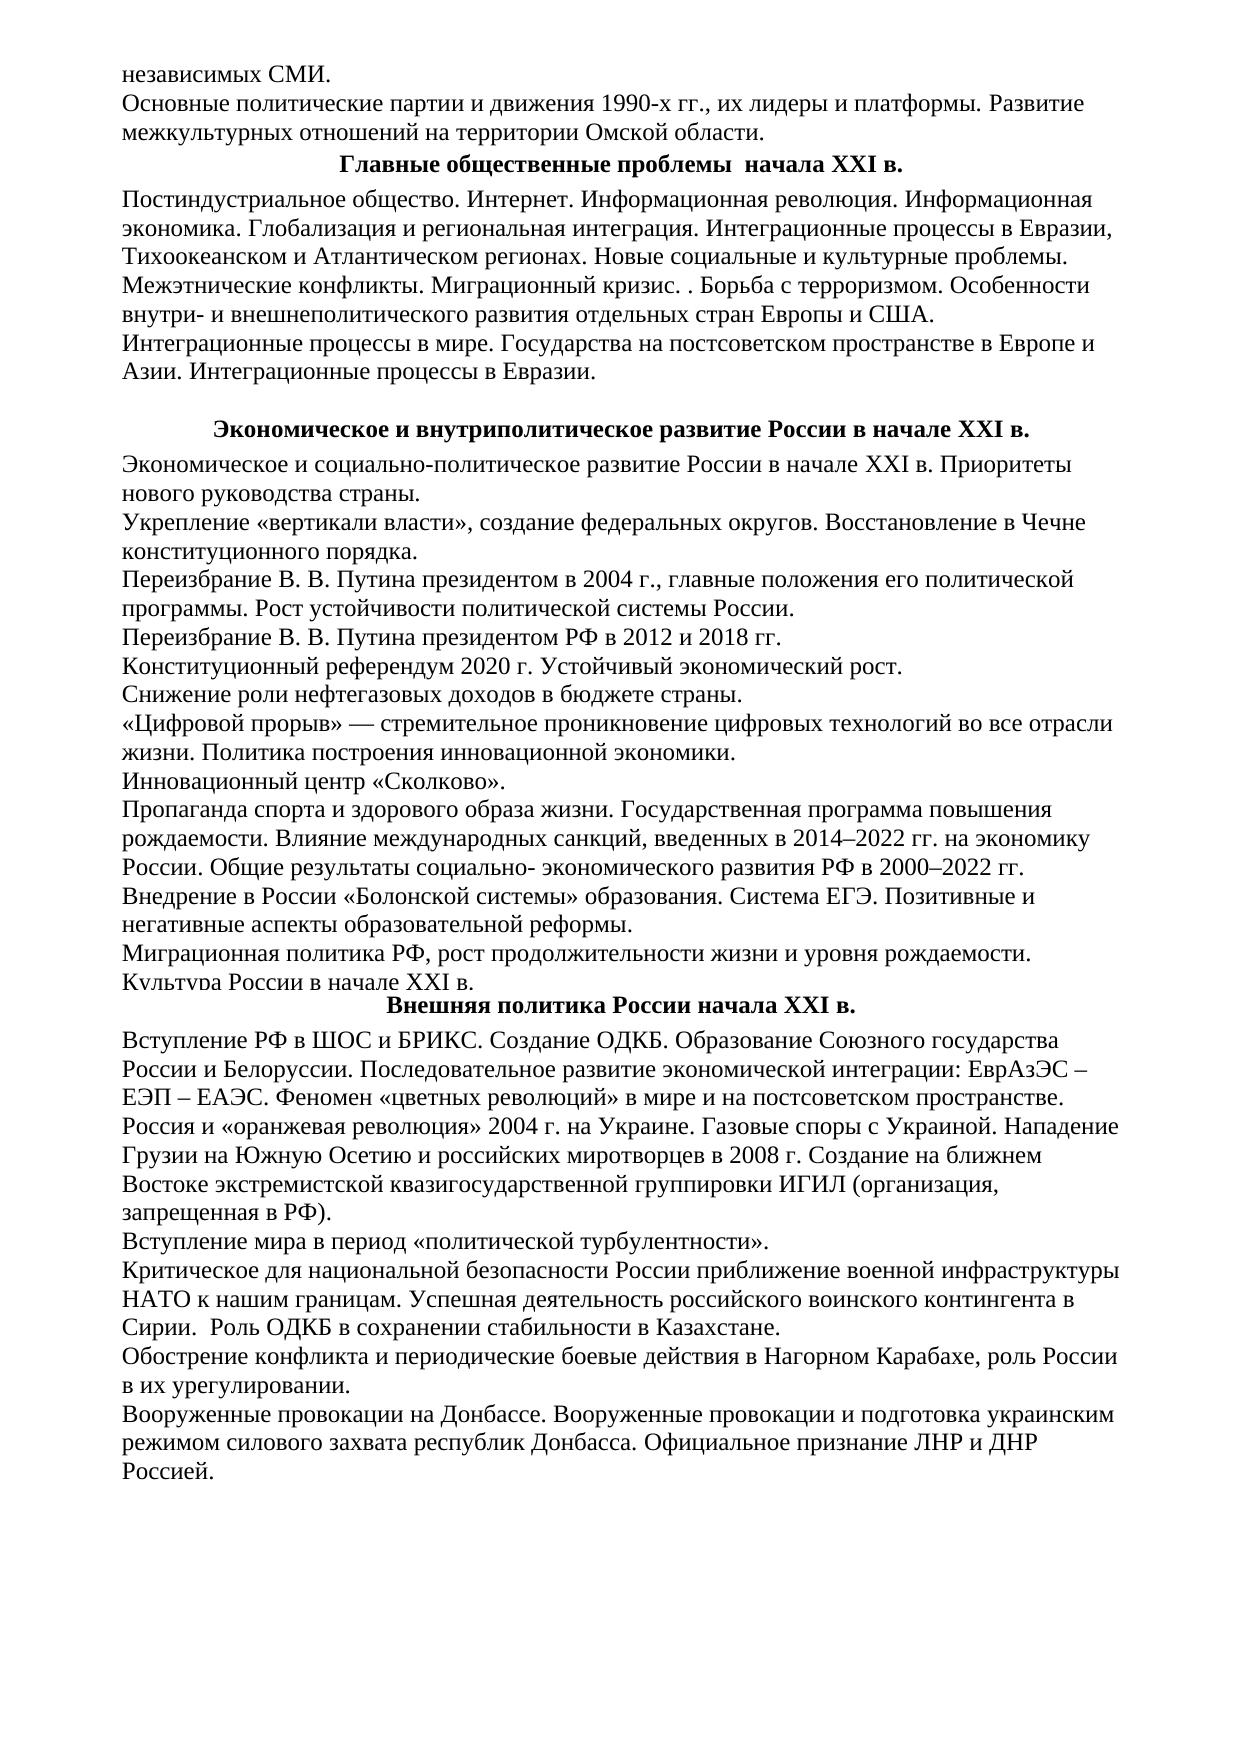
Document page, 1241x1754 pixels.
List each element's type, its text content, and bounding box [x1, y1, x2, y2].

table_cell Внешняя политика России начала XXI в. [118, 990, 1124, 1023]
table_cell Постиндустриальное общество. Интернет. Информационная революция. Информационная экономика. Глобализация и региональная интеграция. Интеграционные процессы в Евразии, Тихоокеанском и Атлантическом регионах. Новые социальные и культурные проблемы. Межэтнические конфликты. Миграционный кризис. . Борьба с терроризмом. Особенности внутри- и внешнеполитического развития отдельных стран Европы и США. Интеграционные процессы в мире. Государства на постсоветском пространстве в Европе и Азии. Интеграционные процессы в Евразии. [118, 184, 1124, 414]
table_cell Вступление РФ в ШОС и БРИКС. Создание ОДКБ. Образование Союзного государства России и Белоруссии. Последовательное развитие экономической интеграции: ЕврАзЭС – ЕЭП – ЕАЭС. Феномен «цветных революций» в мире и на постсоветском пространстве. Россия и «оранжевая революция» 2004 г. на Украине. Газовые споры с Украиной. Нападение Грузии на Южную Осетию и российских миротворцев в 2008 г. Создание на ближнем Востоке экстремистской квазигосударственной группировки ИГИЛ (организация, запрещенная в РФ). Вступление мира в период «политической турбулентности». Критическое для национальной безопасности России приближение военной инфраструктуры НАТО к нашим границам. Успешная деятельность российского воинского контингента в Сирии. Роль ОДКБ в сохранении стабильности в Казахстане. Обострение конфликта и периодические боевые действия в Нагорном Карабахе, роль России в их урегулировании. Вооруженные провокации на Донбассе. Вооруженные провокации и подготовка украинским режимом силового захвата республик Донбасса. Официальное признание ЛНР и ДНР Россией. [118, 1025, 1124, 1480]
table_cell Главные общественные проблемы начала XXI в. [118, 149, 1124, 182]
table_cell Экономическое и социально-политическое развитие России в начале XXI в. Приоритеты нового руководства страны. Укрепление «вертикали власти», создание федеральных округов. Восстановление в Чечне конституционного порядка. Переизбрание В. В. Путина президентом в 2004 г., главные положения его политической программы. Рост устойчивости политической системы России. Переизбрание В. В. Путина президентом РФ в 2012 и 2018 гг. Конституционный референдум 2020 г. Устойчивый экономический рост. Снижение роли нефтегазовых доходов в бюджете страны. «Цифровой прорыв» — стремительное проникновение цифровых технологий во все отрасли жизни. Политика построения инновационной экономики. Инновационный центр «Сколково». Пропаганда спорта и здорового образа жизни. Государственная программа повышения рождаемости. Влияние международных санкций, введенных в 2014–2022 гг. на экономику России. Общие результаты социально- экономического развития РФ в 2000–2022 гг. Внедрение в России «Болонской системы» образования. Система ЕГЭ. Позитивные и негативные аспекты образовательной реформы. Миграционная политика РФ, рост продолжительности жизни и уровня рождаемости. Культура России в начале XXI в. [118, 450, 1124, 989]
table_cell Экономическое и внутриполитическое развитие России в начале XXI в. [118, 415, 1124, 447]
table_header независимых СМИ. Основные политические партии и движения 1990-х гг., их лидеры и платформы. Развитие межкультурных отношений на территории Омской области. [118, 59, 1124, 148]
